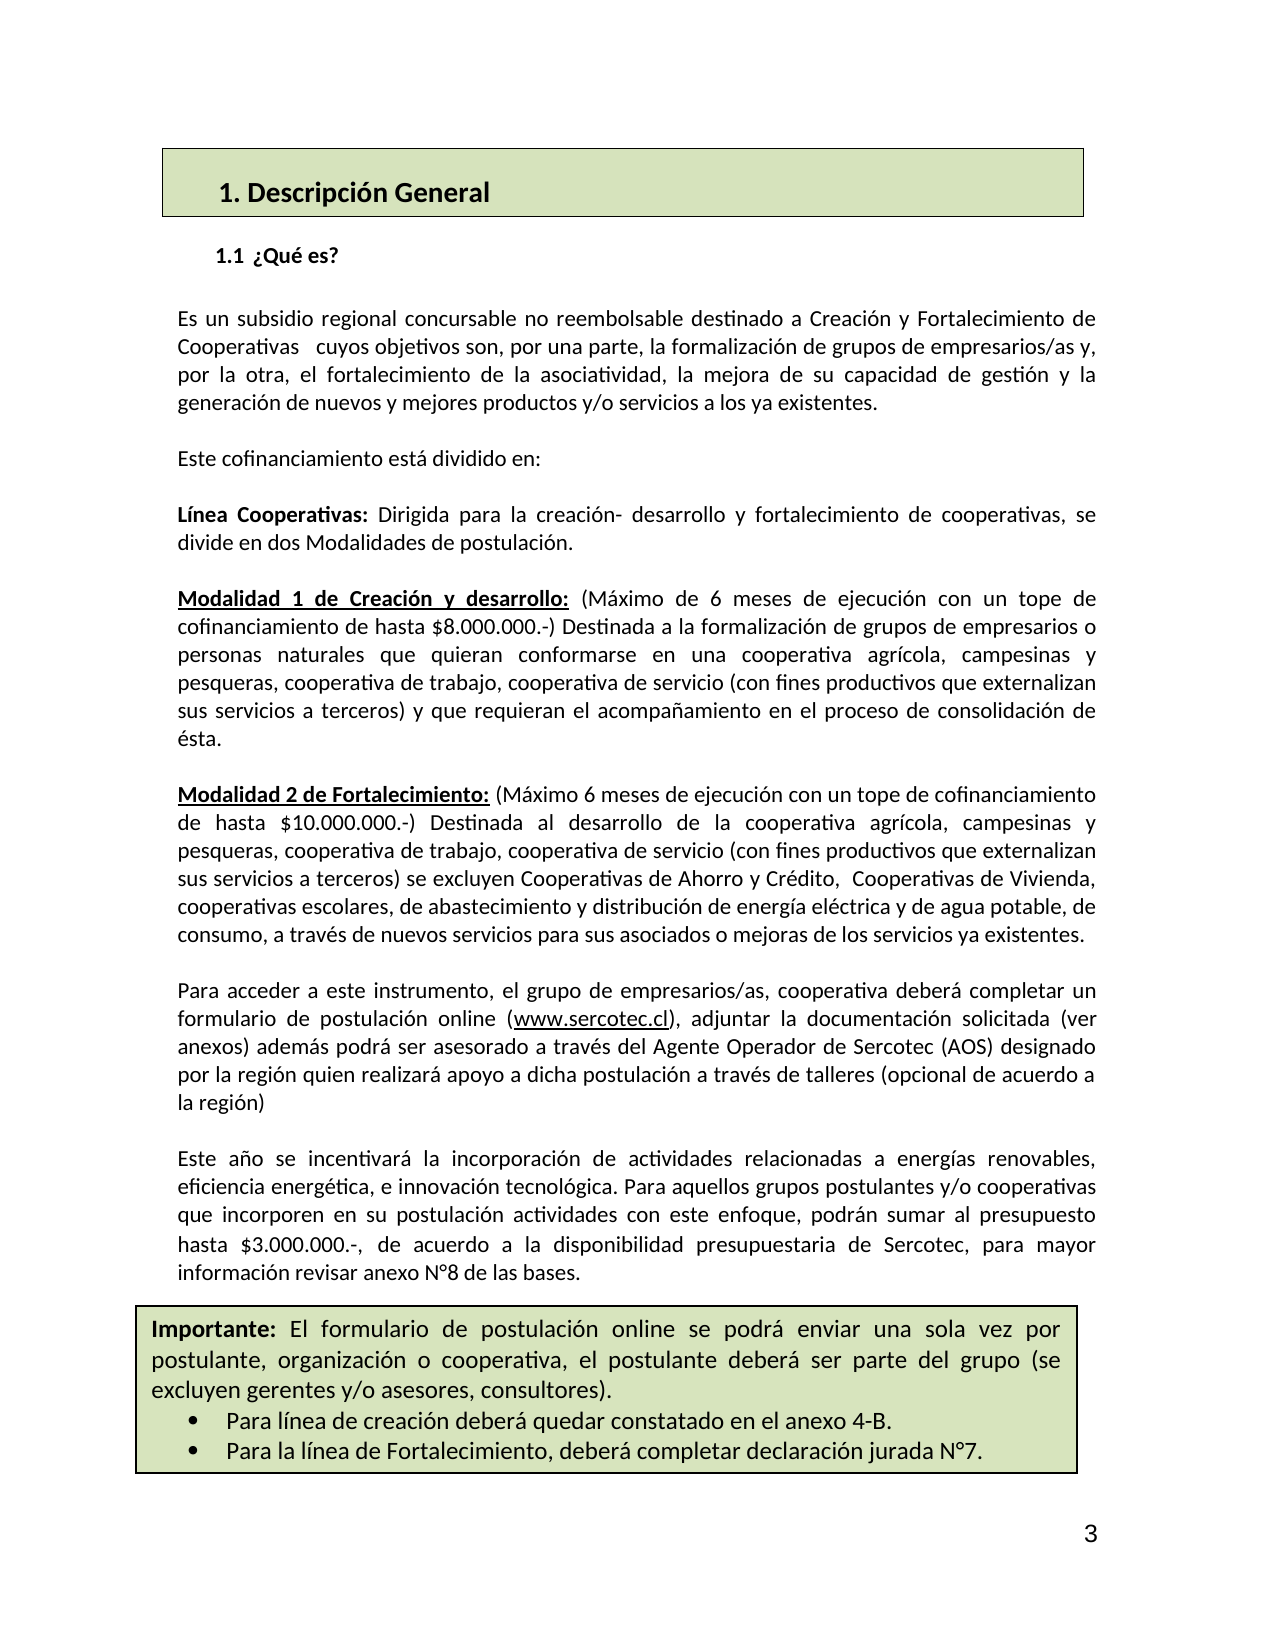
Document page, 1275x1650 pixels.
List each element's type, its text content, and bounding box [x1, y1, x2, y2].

table_header 1. Descripción General [163, 149, 1083, 216]
subtitle ¿Qué es? [215, 242, 1098, 269]
text Para acceder a este instrumento, el grupo de empresarios/as, cooperativa deberá completar un formulario de postulación online (www.sercotec.cl), adjuntar la documentación solicitada (ver anexos) además podrá ser asesorado a través del Agente Operador de Sercotec (AOS) designado por la región quien realizará apoyo a dicha postulación a través de talleres (opcional de acuerdo a la región) [177, 976, 1098, 1116]
text Es un subsidio regional concursable no reembolsable destinado a Creación y Fortalecimiento de Cooperativas cuyos objetivos son, por una parte, la formalización de grupos de empresarios/as y, por la otra, el fortalecimiento de la asociatividad, la mejora de su capacidad de gestión y la generación de nuevos y mejores productos y/o servicios a los ya existentes. [177, 304, 1098, 416]
text Modalidad 2 de Fortalecimiento: (Máximo 6 meses de ejecución con un tope de cofinanciamiento de hasta $10.000.000.-) Destinada al desarrollo de la cooperativa agrícola, campesinas y pesqueras, cooperativa de trabajo, cooperativa de servicio (con fines productivos que externalizan sus servicios a terceros) se excluyen Cooperativas de Ahorro y Crédito, Cooperativas de Vivienda, cooperativas escolares, de abastecimiento y distribución de energía eléctrica y de agua potable, de consumo, a través de nuevos servicios para sus asociados o mejoras de los servicios ya existentes. [177, 780, 1098, 948]
text Línea Cooperativas: Dirigida para la creación- desarrollo y fortalecimiento de cooperativas, se divide en dos Modalidades de postulación. [177, 500, 1098, 556]
text Modalidad 1 de Creación y desarrollo: (Máximo de 6 meses de ejecución con un tope de cofinanciamiento de hasta $8.000.000.-) Destinada a la formalización de grupos de empresarios o personas naturales que quieran conformarse en una cooperativa agrícola, campesinas y pesqueras, cooperativa de trabajo, cooperativa de servicio (con fines productivos que externalizan sus servicios a terceros) y que requieran el acompañamiento en el proceso de consolidación de ésta. [177, 584, 1098, 752]
list Este año se incentivará la incorporación de actividades relacionadas a energías renovables, eficiencia energética, e innovación tecnológica. Para aquellos grupos postulantes y/o cooperativas que incorporen en su postulación actividades con este enfoque, podrán sumar al presupuesto hasta $3.000.000.-, de acuerdo a la disponibilidad presupuestaria de Sercotec, para mayor información revisar anexo N°8 de las bases. [177, 1144, 1098, 1286]
text Este cofinanciamiento está dividido en: [177, 444, 1098, 472]
